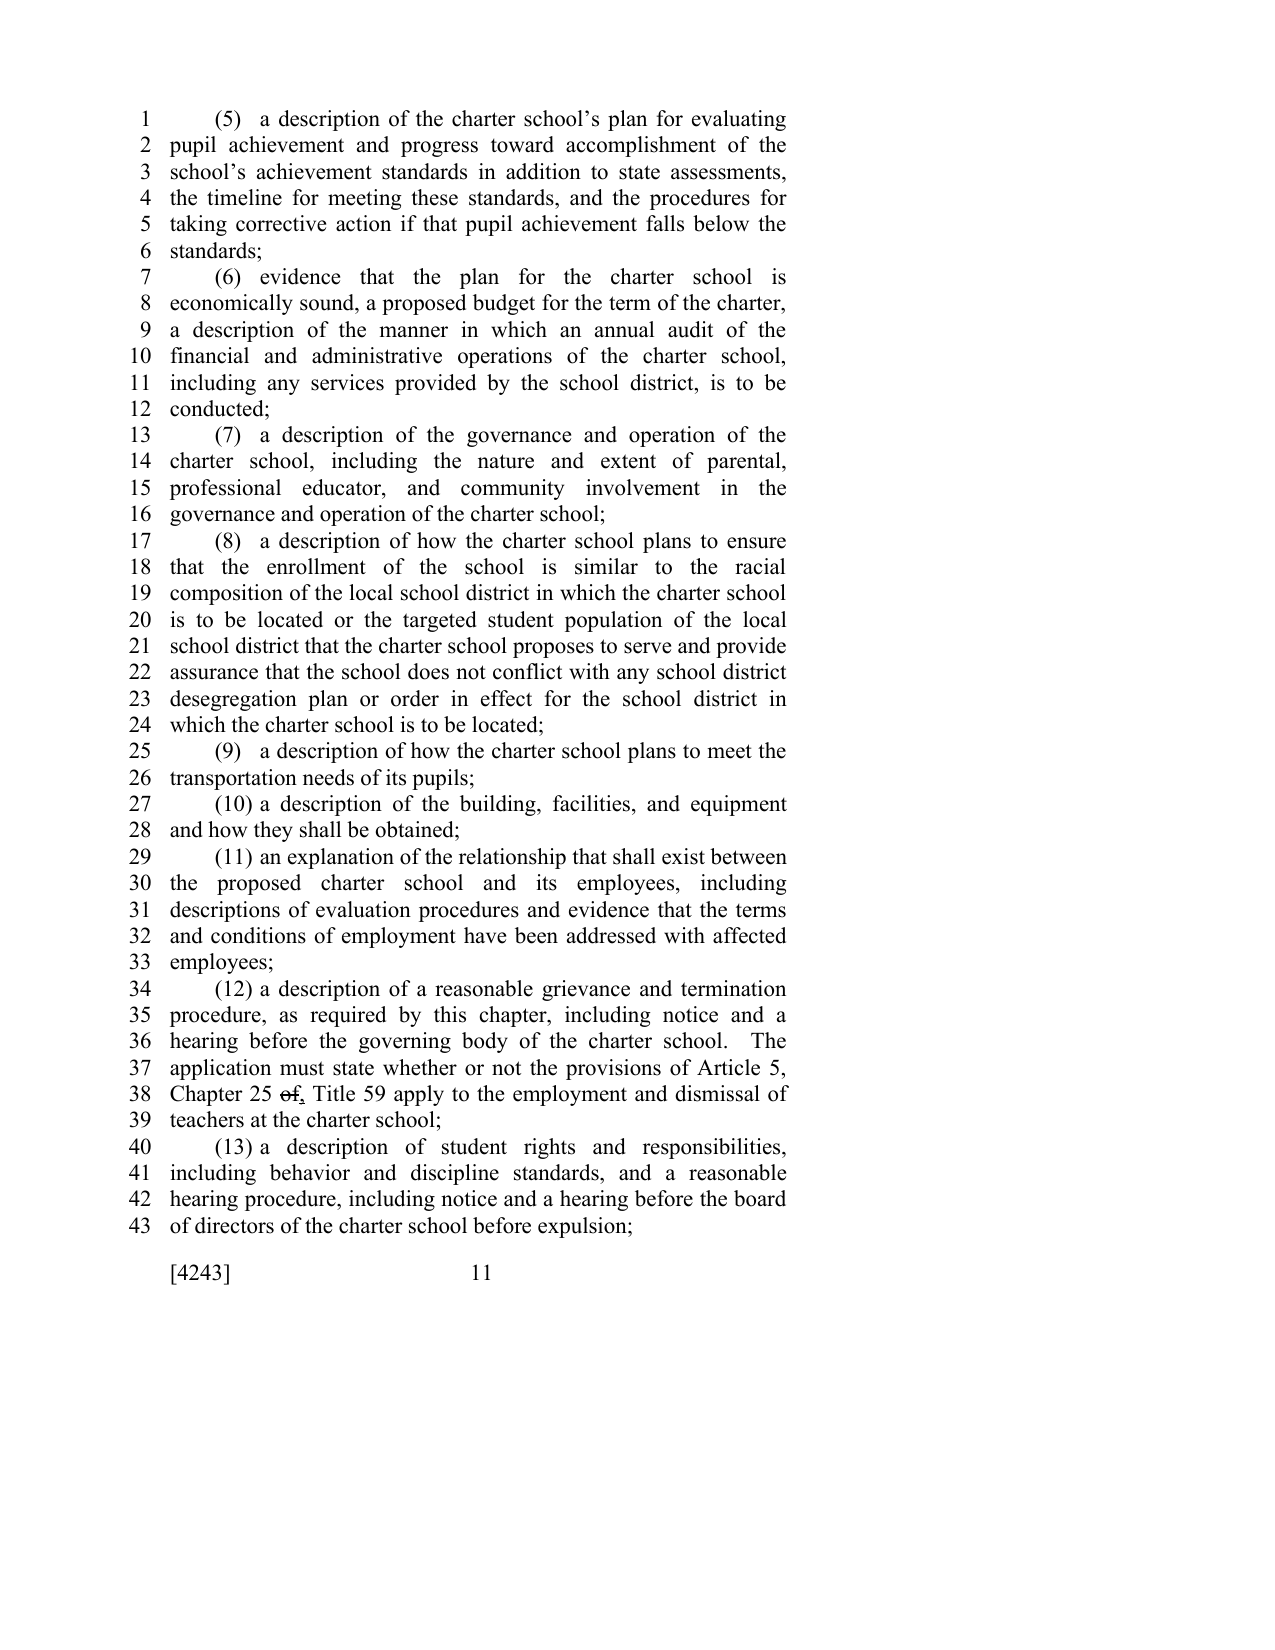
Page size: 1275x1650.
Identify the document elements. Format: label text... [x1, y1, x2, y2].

text (13) a description of student rights and responsibilities, including behavior and discipline standards, and a reasonable hearing procedure, including notice and a hearing before the board of directors of the charter school before expulsion; [169, 1133, 787, 1238]
text (12) a description of a reasonable grievance and termination procedure, as required by this chapter, including notice and a hearing before the governing body of the charter school. The application must state whether or not the provisions of Article 5, Chapter 25 of, Title 59 apply to the employment and dismissal of teachers at the charter school; [169, 975, 787, 1133]
text (8) a description of how the charter school plans to ensure that the enrollment of the school is similar to the racial composition of the local school district in which the charter school is to be located or the targeted student population of the local school district that the charter school proposes to serve and provide assurance that the school does not conflict with any school district desegregation plan or order in effect for the school district in which the charter school is to be located; [169, 527, 787, 737]
text (10) a description of the building, facilities, and equipment and how they shall be obtained; [169, 790, 787, 843]
text (7) a description of the governance and operation of the charter school, including the nature and extent of parental, professional educator, and community involvement in the governance and operation of the charter school; [169, 421, 787, 527]
text (11) an explanation of the relationship that shall exist between the proposed charter school and its employees, including descriptions of evaluation procedures and evidence that the terms and conditions of employment have been addressed with affected employees; [169, 843, 787, 975]
text (9) a description of how the charter school plans to meet the transportation needs of its pupils; [169, 737, 787, 790]
text (6) evidence that the plan for the charter school is economically sound, a proposed budget for the term of the charter, a description of the manner in which an annual audit of the financial and administrative operations of the charter school, including any services provided by the school district, is to be conducted; [169, 263, 787, 421]
text (5) a description of the charter school’s plan for evaluating pupil achievement and progress toward accomplishment of the school’s achievement standards in addition to state assessments, the timeline for meeting these standards, and the procedures for taking corrective action if that pupil achievement falls below the standards; [169, 105, 787, 263]
